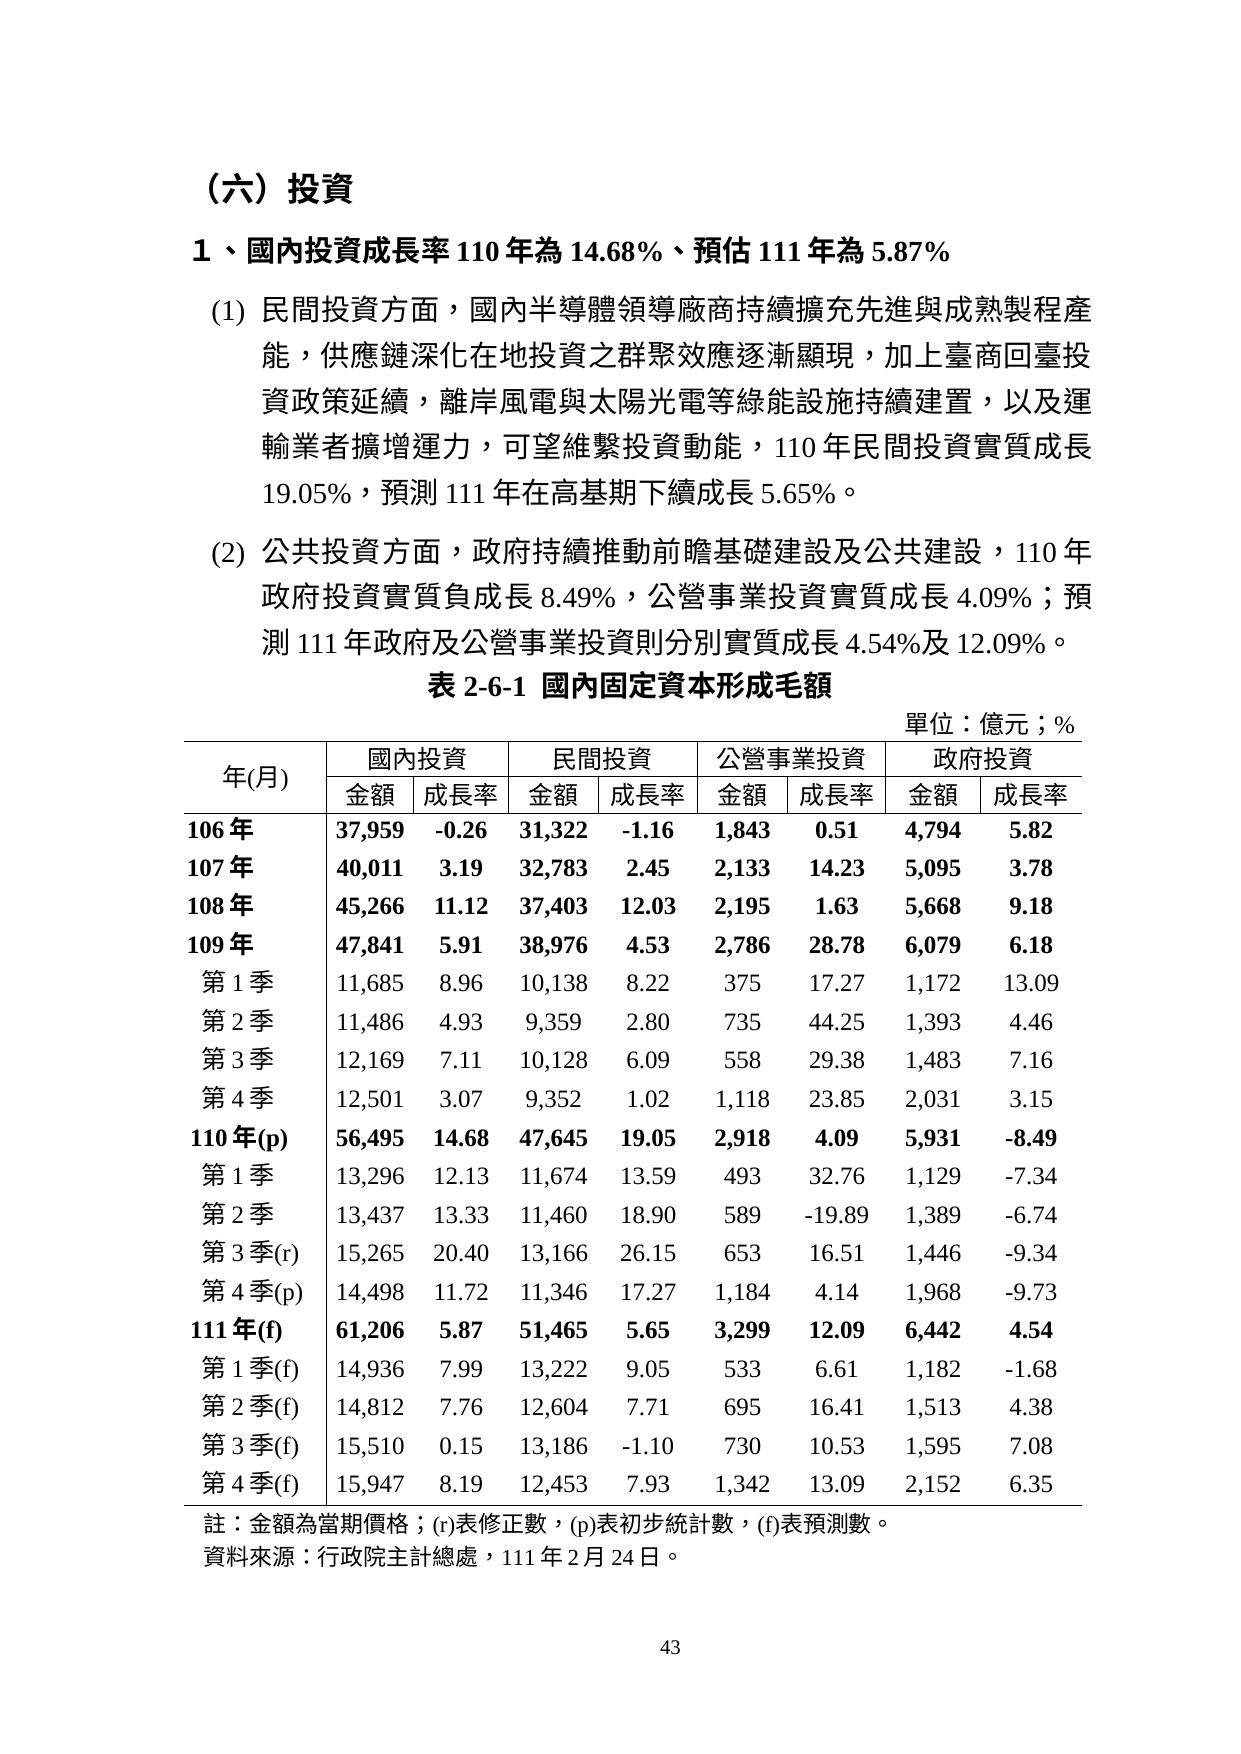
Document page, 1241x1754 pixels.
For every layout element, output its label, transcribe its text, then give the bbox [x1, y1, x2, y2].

text １、國內投資成長率110年為14.68%、預估111年為5.87% [187, 223, 1078, 271]
list 民間投資方面，國內半導體領導廠商持續擴充先進與成熟製程產能，供應鏈深化在地投資之群聚效應逐漸顯現，加上臺商回臺投資政策延續，離岸風電與太陽光電等綠能設施持續建置，以及運輸業者擴增運力，可望維繫投資動能，110年民間投資實質成長19.05%，預測111年在高基期下續成長5.65%。 [211, 284, 1093, 513]
text （六）投資 [187, 162, 1084, 211]
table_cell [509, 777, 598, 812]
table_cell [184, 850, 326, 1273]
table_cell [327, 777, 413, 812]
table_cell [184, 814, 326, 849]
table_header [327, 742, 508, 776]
text 註：金額為當期價格；(r)表修正數，(p)表初步統計數，(f)表預測數。 [203, 1506, 1078, 1539]
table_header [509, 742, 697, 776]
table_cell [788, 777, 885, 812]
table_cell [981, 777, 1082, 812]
text 資料來源：行政院主計總處，111年2月24日。 [203, 1539, 1078, 1572]
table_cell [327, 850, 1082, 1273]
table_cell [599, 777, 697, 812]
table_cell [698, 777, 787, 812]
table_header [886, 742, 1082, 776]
text 表 2-6-1 國內固定資本形成毛額 [238, 663, 1078, 704]
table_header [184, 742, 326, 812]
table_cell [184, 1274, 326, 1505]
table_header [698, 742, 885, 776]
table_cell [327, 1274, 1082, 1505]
list 公共投資方面，政府持續推動前瞻基礎建設及公共建設，110年政府投資實質負成長8.49%，公營事業投資實質成長4.09%；預測111年政府及公營事業投資則分別實質成長4.54%及12.09%。 [211, 525, 1093, 663]
text 單位：億元；% [238, 704, 1075, 741]
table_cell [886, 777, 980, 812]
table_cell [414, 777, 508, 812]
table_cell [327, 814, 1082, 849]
